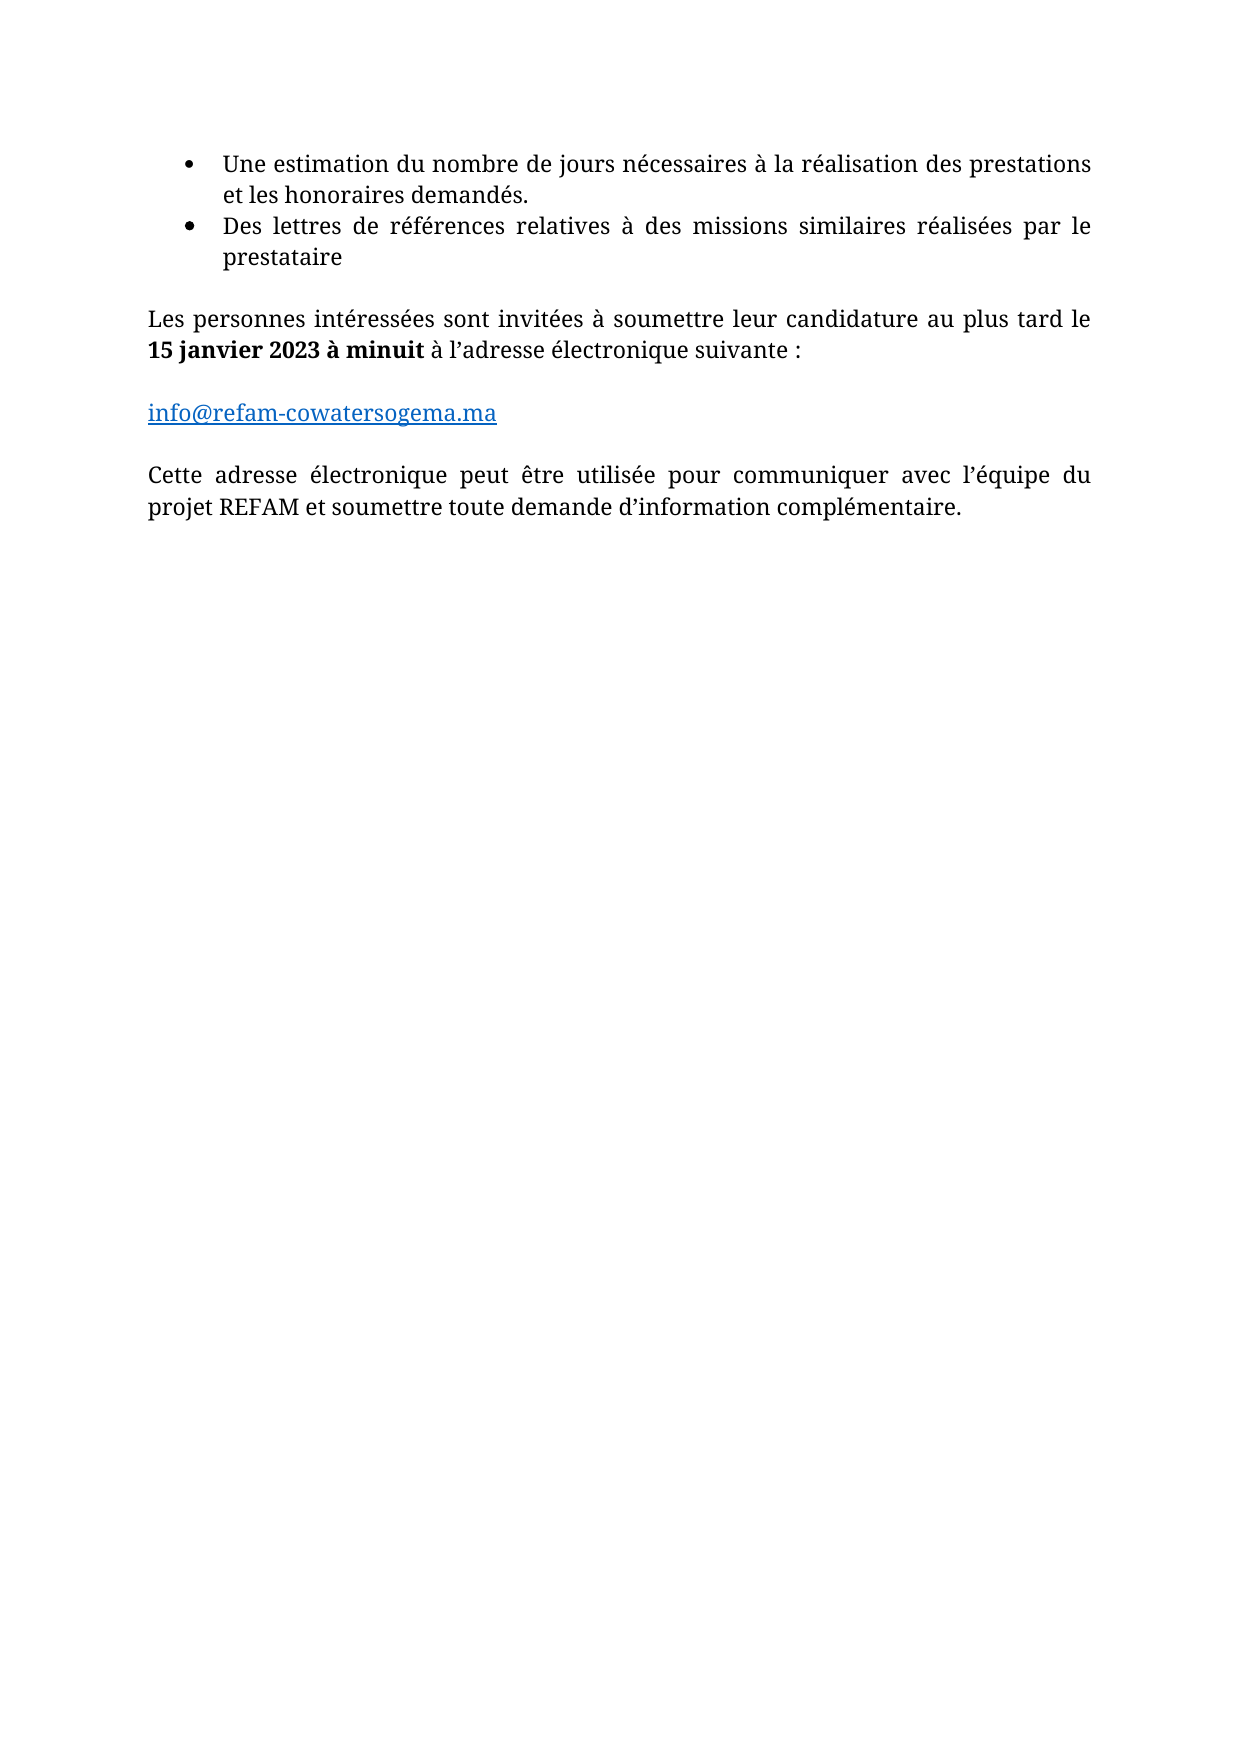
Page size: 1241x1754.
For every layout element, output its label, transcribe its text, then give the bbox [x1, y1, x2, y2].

list Des lettres de références relatives à des missions similaires réalisées par le prestataire [185, 210, 1093, 273]
text info@refam-cowatersogema.ma [148, 397, 1093, 428]
text Les personnes intéressées sont invitées à soumettre leur candidature au plus tard le 15 janvier 2023 à minuit à l’adresse électronique suivante : [148, 303, 1093, 366]
list Une estimation du nombre de jours nécessaires à la réalisation des prestations et les honoraires demandés. [185, 148, 1093, 210]
text Cette adresse électronique peut être utilisée pour communiquer avec l’équipe du projet REFAM et soumettre toute demande d’information complémentaire. [148, 459, 1093, 522]
